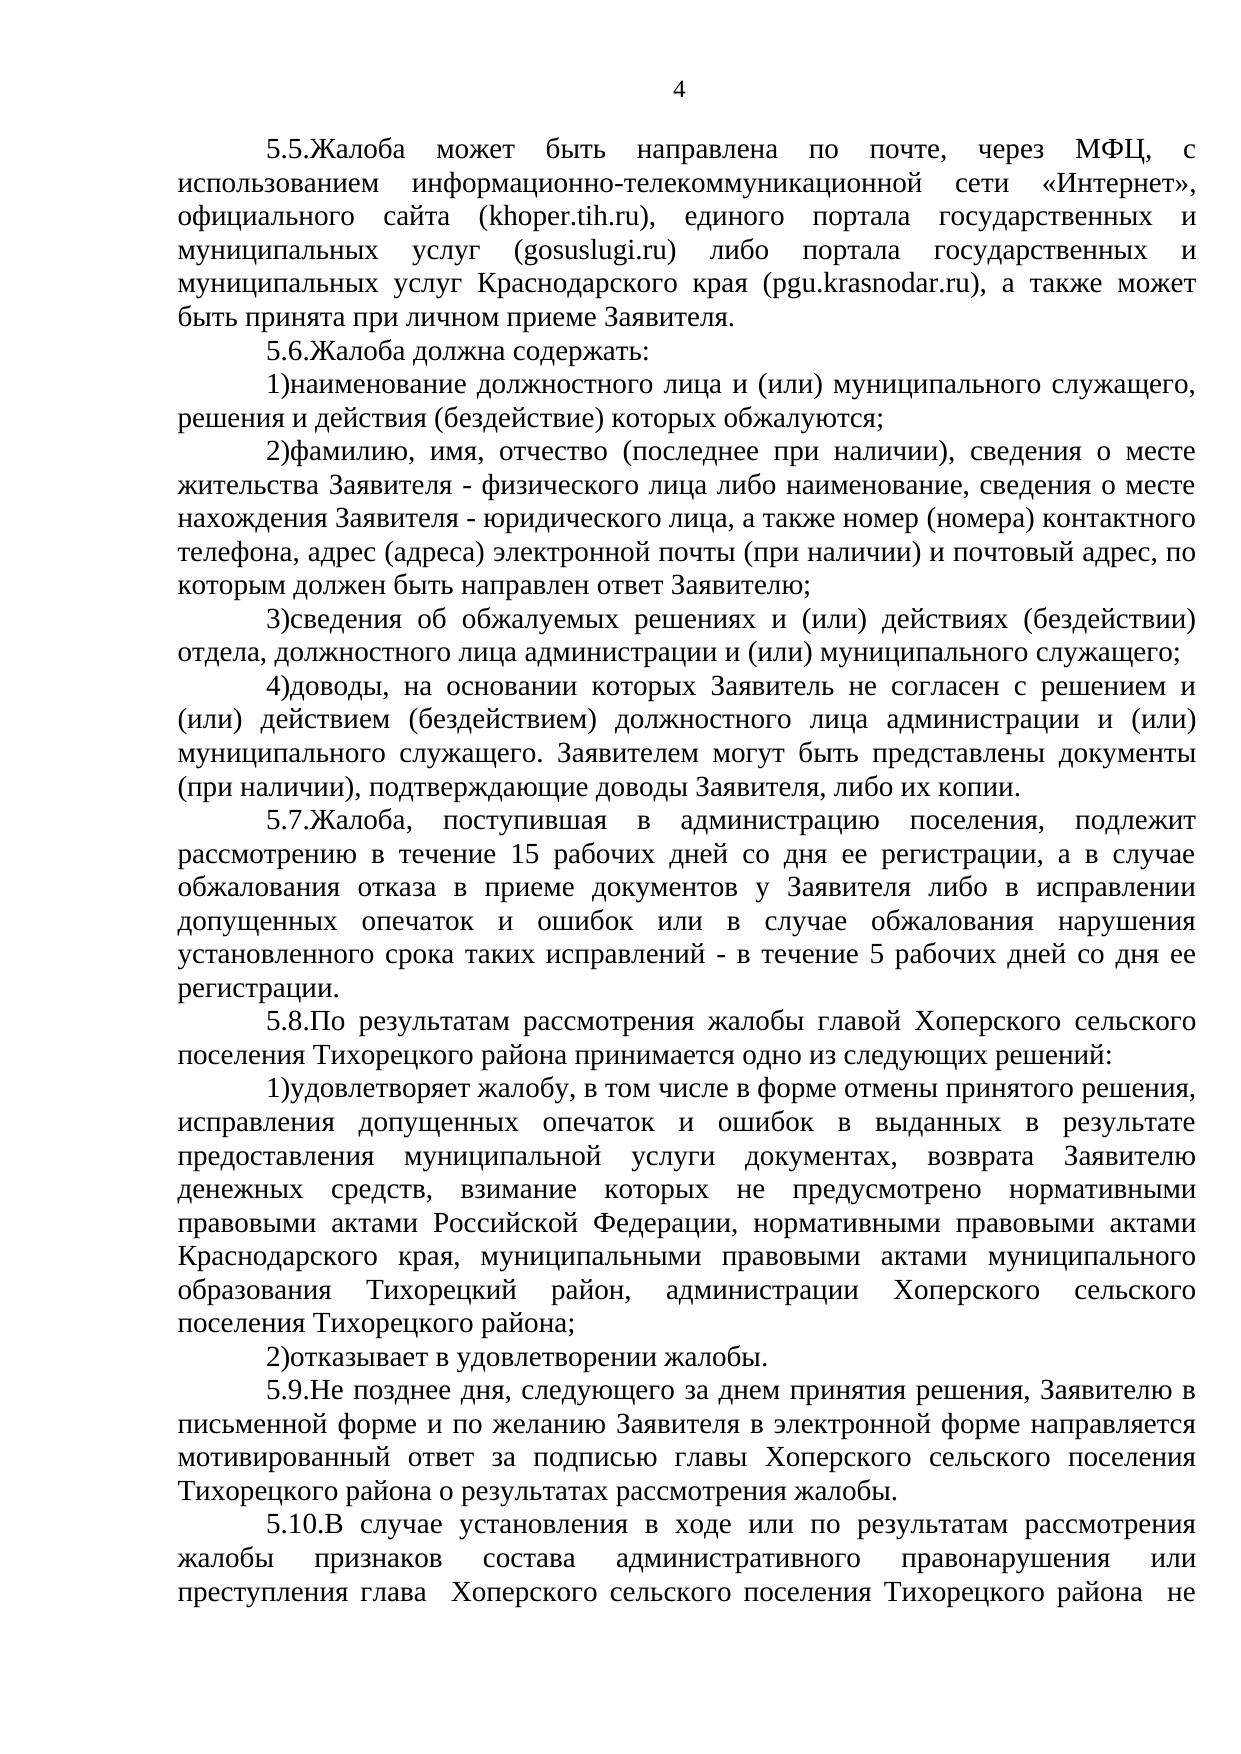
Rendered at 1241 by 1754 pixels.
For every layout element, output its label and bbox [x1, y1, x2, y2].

table_cell [166, 131, 1197, 1607]
